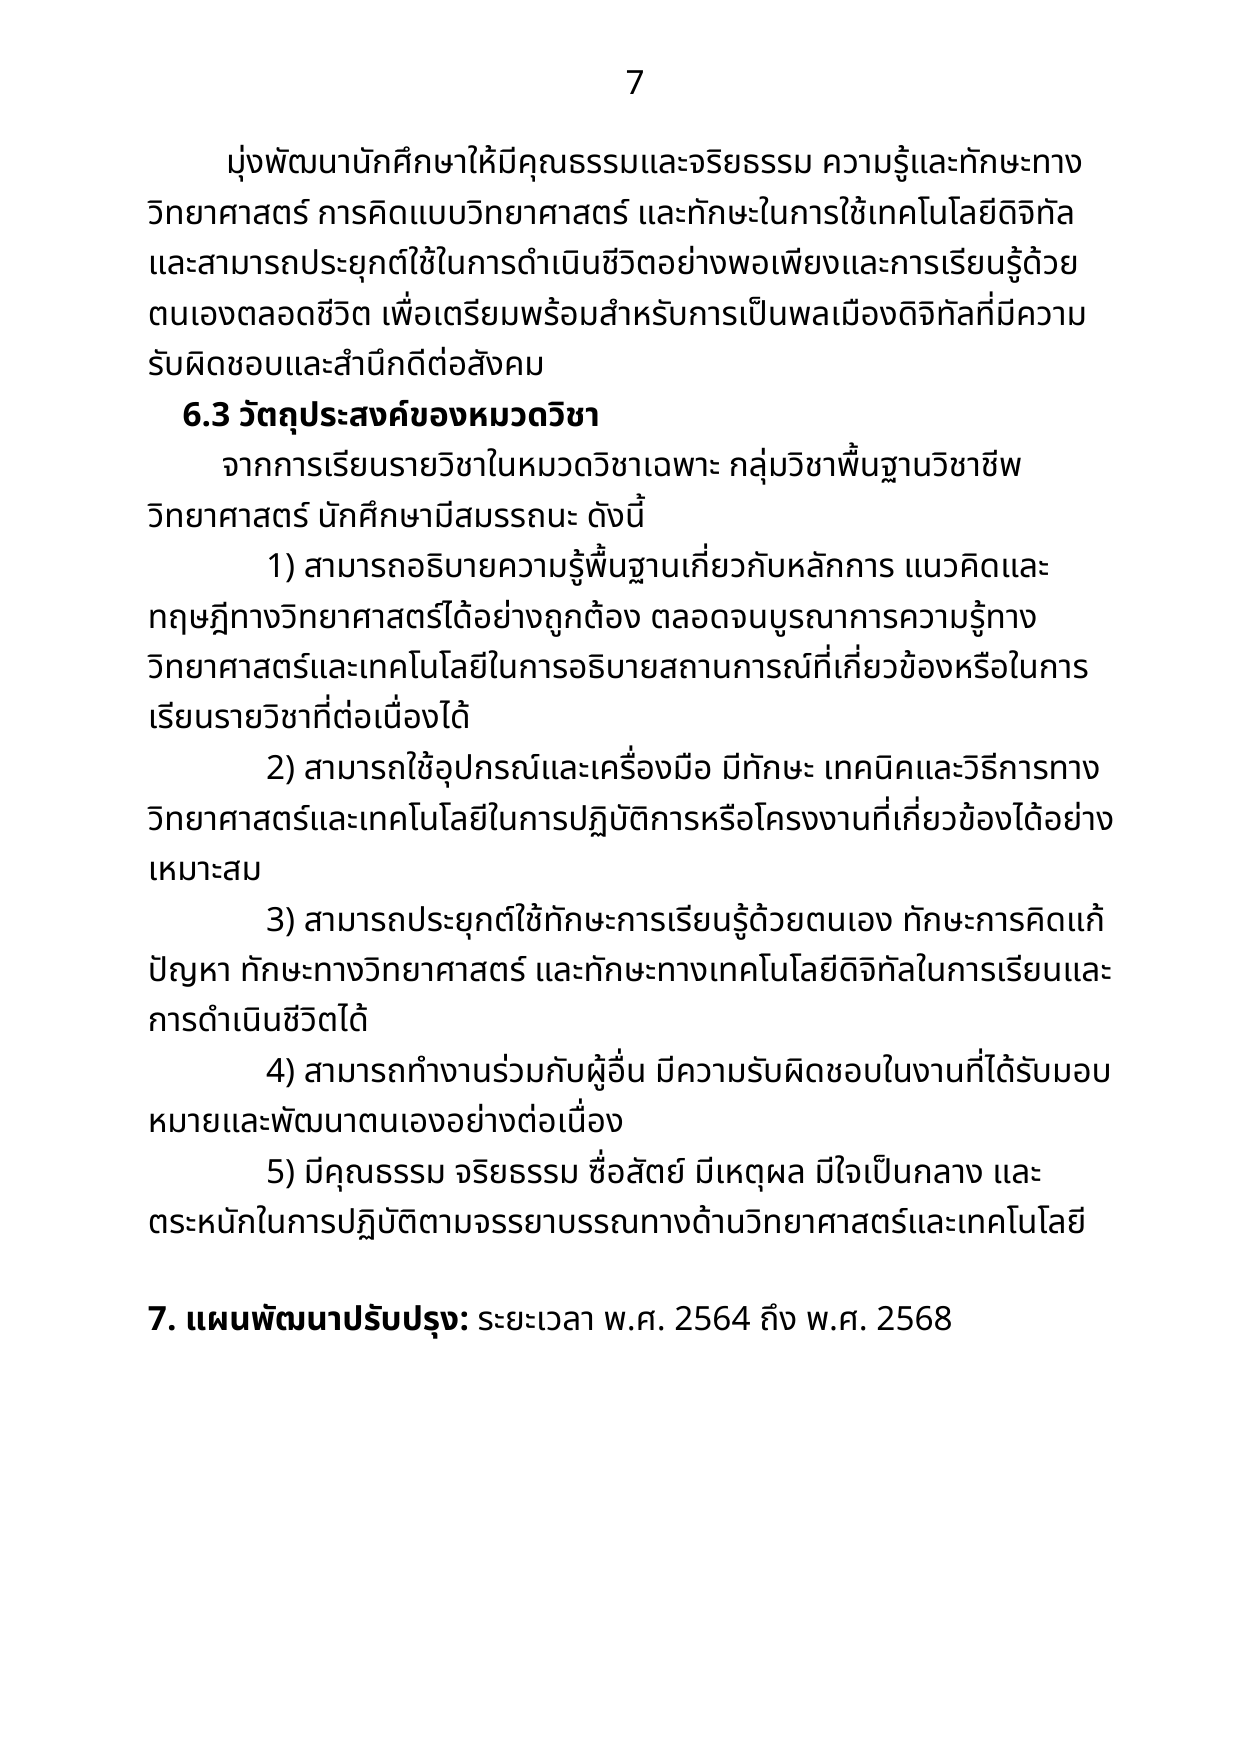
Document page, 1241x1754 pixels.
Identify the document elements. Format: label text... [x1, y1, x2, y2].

text มุ่งพัฒนานักศึกษาให้มีคุณธรรมและจริยธรรม ความรู้และทักษะทางวิทยาศาสตร์ การคิดแบบวิทยาศาสตร์ และทักษะในการใช้เทคโนโลยีดิจิทัล และสามารถประยุกต์ใช้ในการดำเนินชีวิตอย่างพอเพียงและการเรียนรู้ด้วยตนเองตลอดชีวิต เพื่อเตรียมพร้อมสำหรับการเป็นพลเมืองดิจิทัลที่มีความรับผิดชอบและสำนึกดีต่อสังคม [148, 138, 1122, 391]
text 1) สามารถอธิบายความรู้พื้นฐานเกี่ยวกับหลักการ แนวคิดและทฤษฎีทางวิทยาศาสตร์ได้อย่างถูกต้อง ตลอดจนบูรณาการความรู้ทางวิทยาศาสตร์และเทคโนโลยีในการอธิบายสถานการณ์ที่เกี่ยวข้องหรือในการเรียนรายวิชาที่ต่อเนื่องได้ [148, 542, 1122, 744]
text 2) สามารถใช้อุปกรณ์และเครื่องมือ มีทักษะ เทคนิคและวิธีการทางวิทยาศาสตร์และเทคโนโลยีในการปฏิบัติการหรือโครงงานที่เกี่ยวข้องได้อย่างเหมาะสม [148, 744, 1122, 895]
text 6.3 วัตถุประสงค์ของหมวดวิชา [148, 391, 1122, 441]
text จากการเรียนรายวิชาในหมวดวิชาเฉพาะ กลุ่มวิชาพื้นฐานวิชาชีพวิทยาศาสตร์ นักศึกษามีสมรรถนะ ดังนี้ [148, 441, 1122, 542]
text 3) สามารถประยุกต์ใช้ทักษะการเรียนรู้ด้วยตนเอง ทักษะการคิดแก้ปัญหา ทักษะทางวิทยาศาสตร์ และทักษะทางเทคโนโลยีดิจิทัลในการเรียนและการดำเนินชีวิตได้ [148, 895, 1122, 1047]
text 4) สามารถทำงานร่วมกับผู้อื่น มีความรับผิดชอบในงานที่ได้รับมอบหมายและพัฒนาตนเองอย่างต่อเนื่อง [148, 1047, 1122, 1148]
text 7. แผนพัฒนาปรับปรุง: ระยะเวลา พ.ศ. 2564 ถึง พ.ศ. 2568 [148, 1294, 1122, 1345]
text 5) มีคุณธรรม จริยธรรม ซื่อสัตย์ มีเหตุผล มีใจเป็นกลาง และตระหนักในการปฏิบัติตามจรรยาบรรณทางด้านวิทยาศาสตร์และเทคโนโลยี [148, 1148, 1122, 1249]
